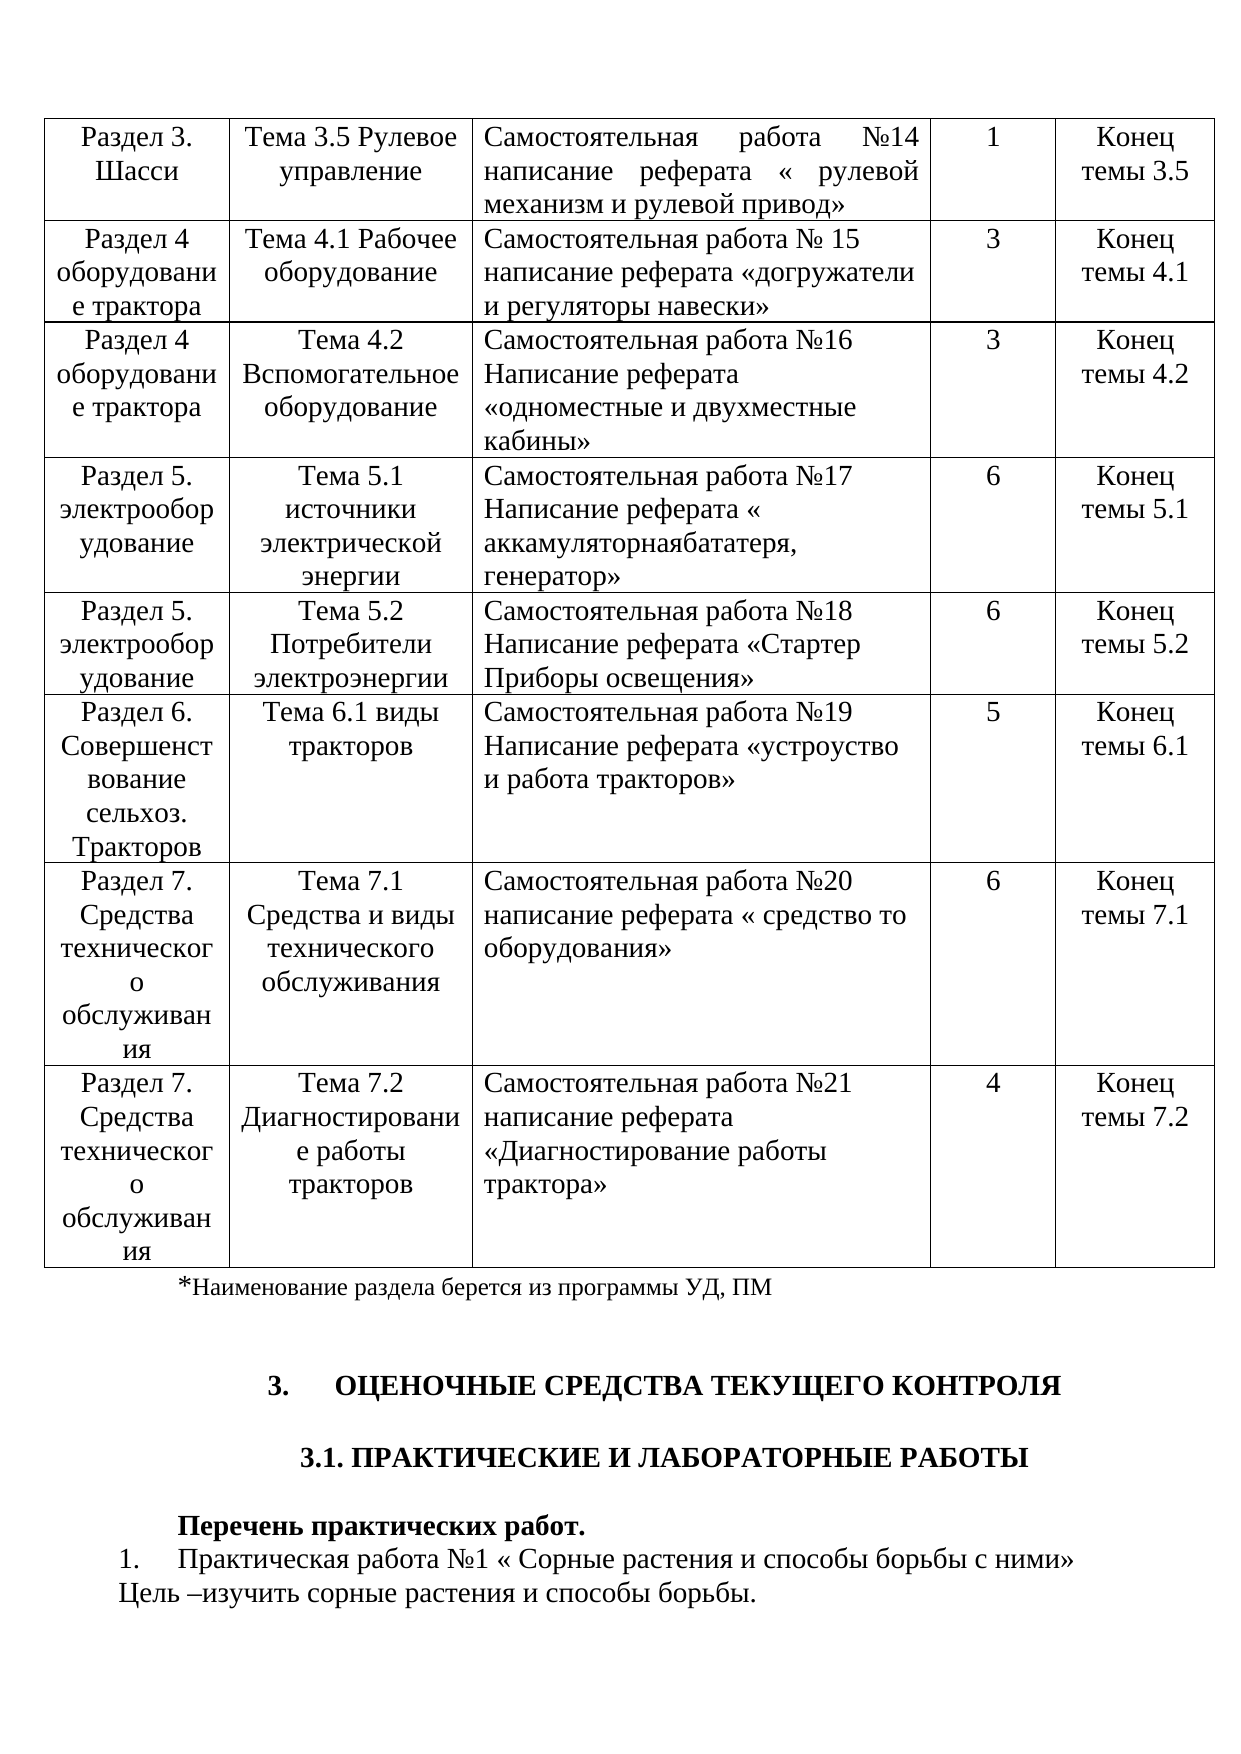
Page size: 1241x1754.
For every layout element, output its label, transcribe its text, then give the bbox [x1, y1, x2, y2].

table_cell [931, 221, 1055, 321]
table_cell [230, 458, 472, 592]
table_cell Тема 4.1 Рабочее оборудование [230, 221, 472, 321]
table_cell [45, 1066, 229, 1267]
list Практическая работа №1 « Сорные растения и способы борьбы с ними» [118, 1541, 1152, 1575]
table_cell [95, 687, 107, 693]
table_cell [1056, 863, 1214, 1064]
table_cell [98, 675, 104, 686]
subtitle Оценочные средства текущего контроля [177, 1368, 1152, 1402]
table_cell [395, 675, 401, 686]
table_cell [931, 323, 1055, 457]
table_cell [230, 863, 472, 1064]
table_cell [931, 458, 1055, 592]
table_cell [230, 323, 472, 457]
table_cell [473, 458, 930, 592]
table_cell Самостоятельная работа № 15 написание реферата «догружатели и регуляторы навески» [473, 221, 930, 321]
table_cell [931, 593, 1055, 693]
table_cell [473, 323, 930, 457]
text *Наименование раздела берется из программы УД, ПМ [177, 1268, 1152, 1301]
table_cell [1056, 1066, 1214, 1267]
table_cell Тема 3.5 Рулевое управление [230, 119, 472, 220]
text Перечень практических работ. [177, 1508, 1152, 1541]
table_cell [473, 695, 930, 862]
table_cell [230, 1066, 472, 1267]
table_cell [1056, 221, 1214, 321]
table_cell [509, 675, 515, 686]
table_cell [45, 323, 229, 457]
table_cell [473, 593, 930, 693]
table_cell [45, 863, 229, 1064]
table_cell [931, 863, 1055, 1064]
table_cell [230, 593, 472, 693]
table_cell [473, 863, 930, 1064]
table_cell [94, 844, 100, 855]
text 3.1. Практические и лабораторные работы [177, 1441, 1152, 1474]
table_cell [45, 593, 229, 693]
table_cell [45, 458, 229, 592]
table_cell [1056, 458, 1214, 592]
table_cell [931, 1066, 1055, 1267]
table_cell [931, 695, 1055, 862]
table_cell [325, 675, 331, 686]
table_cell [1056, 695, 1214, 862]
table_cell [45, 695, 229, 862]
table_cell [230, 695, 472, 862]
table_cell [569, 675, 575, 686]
table_cell Самостоятельная работа №14 написание реферата « рулевой механизм и рулевой привод» [473, 119, 930, 220]
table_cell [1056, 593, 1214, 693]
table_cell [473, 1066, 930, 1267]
table_cell 1 [931, 119, 1055, 220]
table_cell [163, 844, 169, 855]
table_cell Раздел 3. Шасси [45, 119, 229, 220]
table_cell Раздел 4 оборудование трактора [45, 221, 229, 321]
list Цель –изучить сорные растения и способы борьбы. [118, 1575, 1152, 1608]
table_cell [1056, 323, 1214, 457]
table_cell Конец темы 3.5 [1056, 119, 1214, 220]
